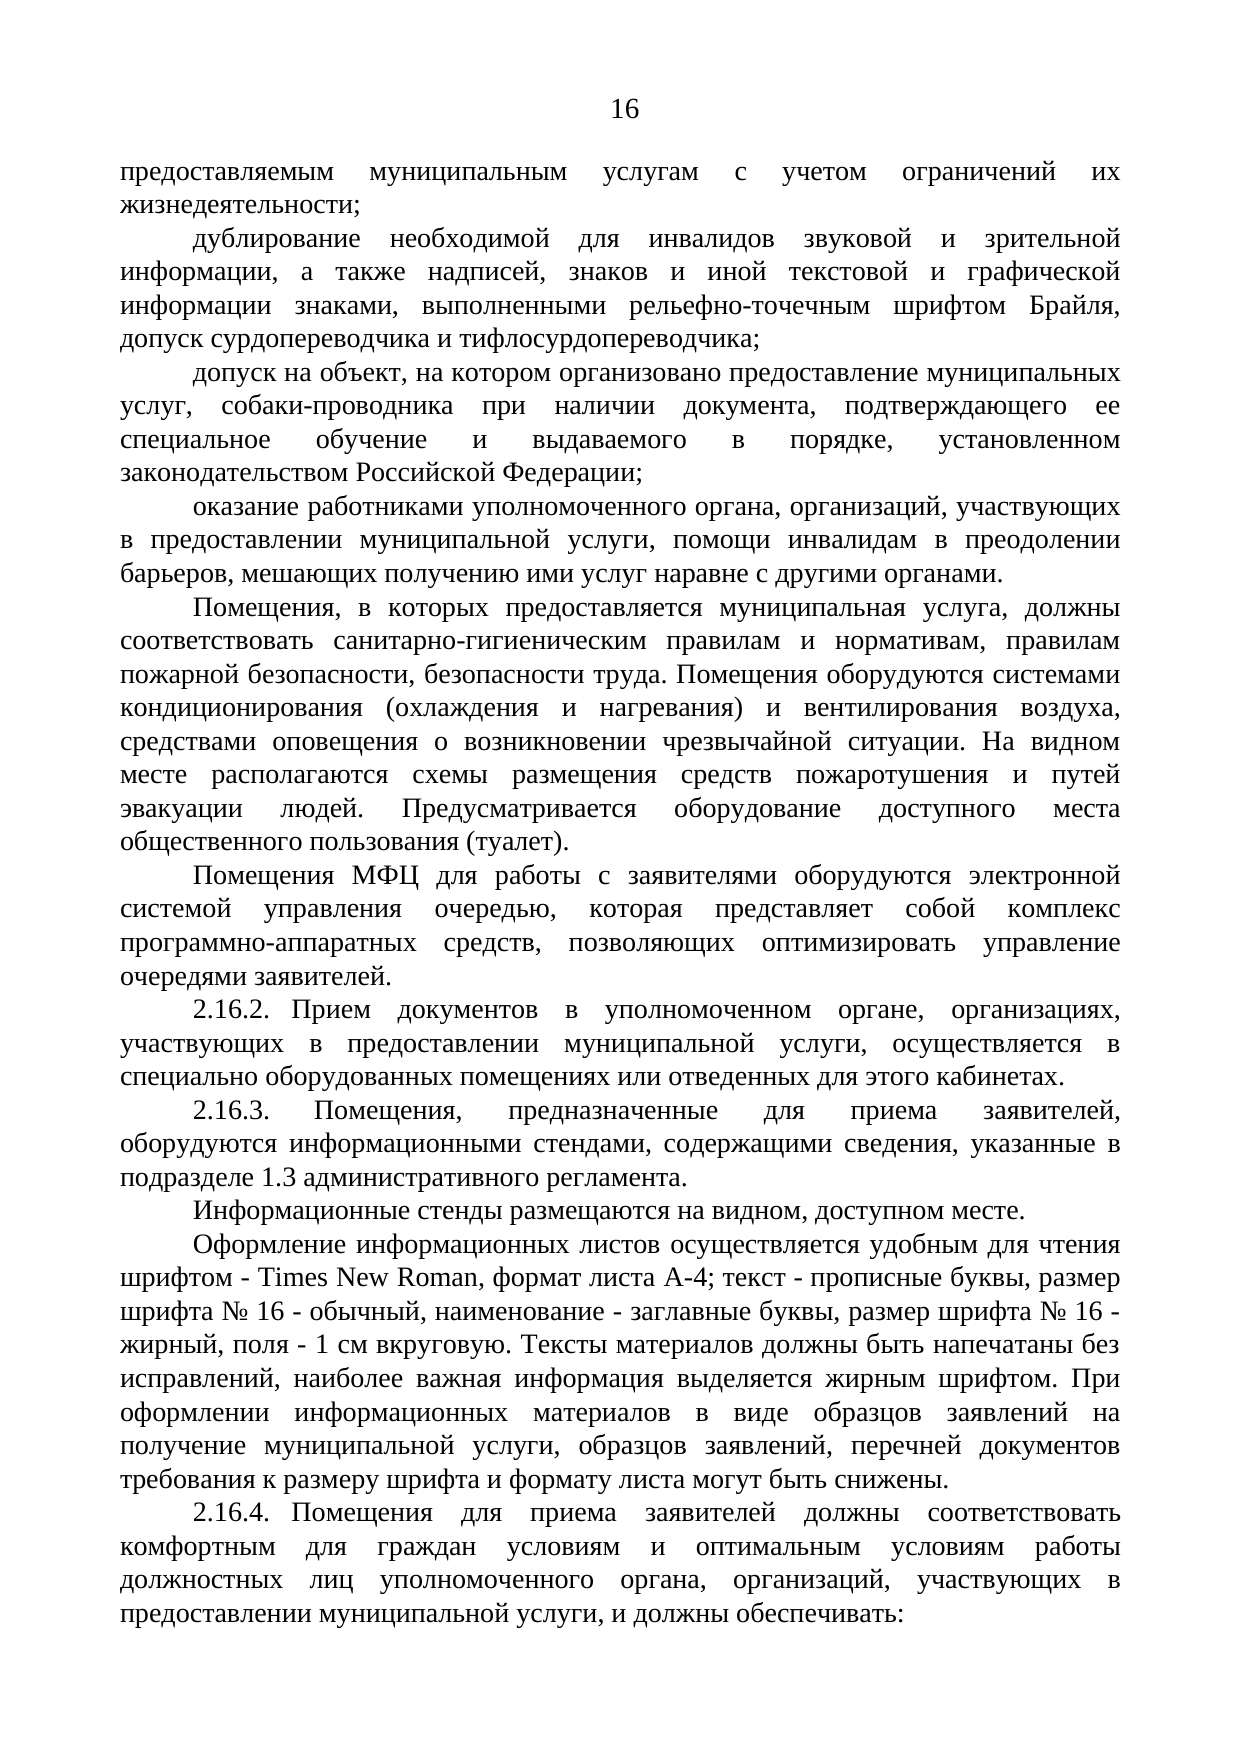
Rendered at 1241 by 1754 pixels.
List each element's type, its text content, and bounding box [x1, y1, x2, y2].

text Информационные стенды размещаются на видном, доступном месте. [120, 1193, 1124, 1227]
text дублирование необходимой для инвалидов звуковой и зрительной информации, а также надписей, знаков и иной текстовой и графической информации знаками, выполненными рельефно-точечным шрифтом Брайля, допуск сурдопереводчика и тифлосурдопереводчика; [120, 220, 1122, 354]
list Помещения, предназначенные для приема заявителей, оборудуются информационными стендами, содержащими сведения, указанные в подразделе 1.3 административного регламента. [120, 1092, 1122, 1193]
text Помещения МФЦ для работы с заявителями оборудуются электронной системой управления очередью, которая представляет собой комплекс программно-аппаратных средств, позволяющих оптимизировать управление очередями заявителей. [120, 858, 1122, 992]
text оказание работниками уполномоченного органа, организаций, участвующих в предоставлении муниципальной услуги, помощи инвалидам в преодолении барьеров, мешающих получению ими услуг наравне с другими органами. [120, 489, 1122, 589]
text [120, 153, 1122, 220]
text Оформление информационных листов осуществляется удобным для чтения шрифтом - Times New Roman, формат листа A-4; текст - прописные буквы, размер шрифта № 16 - обычный, наименование - заглавные буквы, размер шрифта № 16 - жирный, поля - 1 см вкруговую. Тексты материалов должны быть напечатаны без исправлений, наиболее важная информация выделяется жирным шрифтом. При оформлении информационных материалов в виде образцов заявлений на получение муниципальной услуги, образцов заявлений, перечней документов требования к размеру шрифта и формату листа могут быть снижены. [120, 1227, 1122, 1495]
list Помещения для приема заявителей должны соответствовать комфортным для граждан условиям и оптимальным условиям работы должностных лиц уполномоченного органа, организаций, участвующих в предоставлении муниципальной услуги, и должны обеспечивать: [120, 1495, 1122, 1629]
text допуск на объект, на котором организовано предоставление муниципальных услуг, собаки-проводника при наличии документа, подтверждающего ее специальное обучение и выдаваемого в порядке, установленном законодательством Российской Федерации; [120, 354, 1122, 489]
list Прием документов в уполномоченном органе, организациях, участвующих в предоставлении муниципальной услуги, осуществляется в специально оборудованных помещениях или отведенных для этого кабинетах. [120, 992, 1122, 1092]
text Помещения, в которых предоставляется муниципальная услуга, должны соответствовать санитарно-гигиеническим правилам и нормативам, правилам пожарной безопасности, безопасности труда. Помещения оборудуются системами кондиционирования (охлаждения и нагревания) и вентилирования воздуха, средствами оповещения о возникновении чрезвычайной ситуации. На видном месте располагаются схемы размещения средств пожаротушения и путей эвакуации людей. Предусматривается оборудование доступного места общественного пользования (туалет). [120, 589, 1122, 858]
